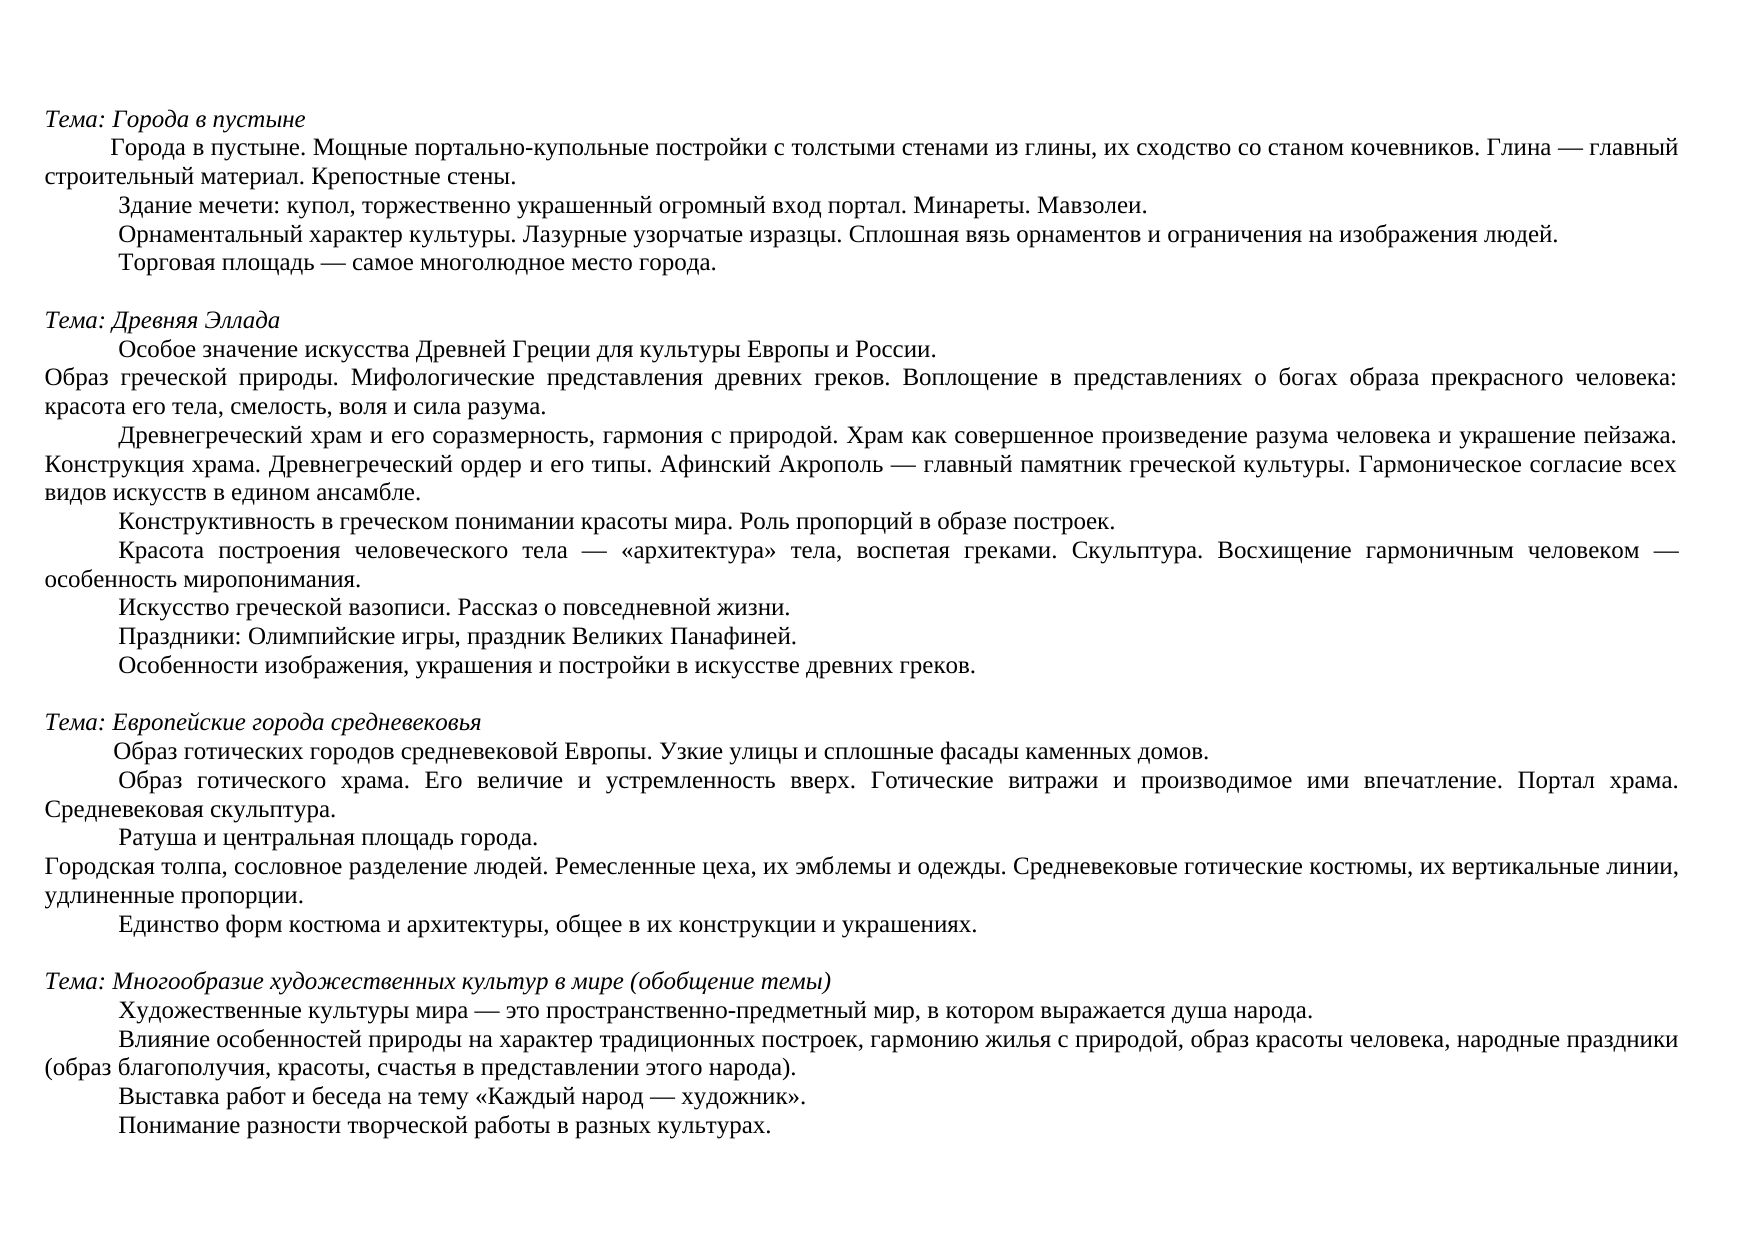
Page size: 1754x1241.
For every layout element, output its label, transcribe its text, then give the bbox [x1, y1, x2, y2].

text Торговая площадь — самое многолюдное место города. [44, 247, 1679, 276]
text Единство форм костюма и архитектуры, общее в их конструкции и украшениях. [44, 909, 1679, 937]
text Понимание разности творческой работы в разных культурах. [44, 1110, 1679, 1139]
text Образ готического храма. Его величие и устремленность вверх. Готические витражи и производимое ими впечатление. Портал храма. Средневековая скульптура. [44, 765, 1679, 822]
text Тема: Европейские города средневековья [44, 707, 1679, 736]
text Выставка работ и беседа на тему «Каждый народ — художник». [44, 1081, 1679, 1110]
text Искусство греческой вазописи. Рассказ о повседневной жизни. [44, 592, 1679, 621]
text Праздники: Олимпийские игры, праздник Великих Панафиней. [44, 621, 1679, 650]
text Городская толпа, сословное разделение людей. Ремесленные цеха, их эмблемы и одежды. Средневековые готические костюмы, их вертикальные линии, удлиненные пропорции. [44, 851, 1679, 909]
text Конструктивность в греческом понимании красоты мира. Роль пропорций в образе построек. [44, 506, 1679, 535]
text Красота построения человеческого тела — «архитектура» тела, воспетая греками. Скульптура. Восхищение гармоничным человеком — особенность миропонимания. [44, 535, 1679, 592]
text Тема: Многообразие художественных культур в мире (обобщение темы) [44, 966, 1679, 995]
text Ратуша и центральная площадь города. [44, 822, 1679, 851]
text Образ готических городов средневековой Европы. Узкие улицы и сплошные фасады каменных домов. [44, 736, 1679, 765]
text Тема: Древняя Эллада [44, 305, 1679, 334]
text Влияние особенностей природы на характер традиционных построек, гармонию жилья с природой, образ красоты человека, народные праздники (образ благополучия, красоты, счастья в представлении этого народа). [44, 1024, 1679, 1081]
text Особое значение искусства Древней Греции для культуры Европы и России. [44, 334, 1679, 362]
text Древнегреческий храм и его соразмерность, гармония с природой. Храм как совершенное произведение разума человека и украшение пейзажа. Конструкция храма. Древнегреческий ордер и его типы. Афинский Акрополь — главный памятник греческой культуры. Гармоническое согласие всех видов искусств в едином ансамбле. [44, 420, 1679, 506]
text Орнаментальный характер культуры. Лазурные узорчатые изразцы. Сплошная вязь орнаментов и ограничения на изображения людей. [44, 219, 1679, 247]
text Здание мечети: купол, торжественно украшенный огромный вход портал. Минареты. Мавзолеи. [44, 190, 1679, 219]
text Образ греческой природы. Мифологические представления древних греков. Воплощение в представлениях о богах образа прекрасного человека: красота его тела, смелость, воля и сила разума. [44, 362, 1679, 420]
text Художественные культуры мира — это пространственно-предметный мир, в котором выражается душа народа. [44, 995, 1679, 1024]
text Особенности изображения, украшения и постройки в искусстве древних греков. [44, 650, 1679, 679]
text Города в пустыне. Мощные портально-купольные постройки с толстыми стенами из глины, их сходство со станом кочевников. Глина — главный строительный материал. Крепостные стены. [44, 132, 1679, 190]
text Тема: Города в пустыне [44, 104, 1679, 132]
